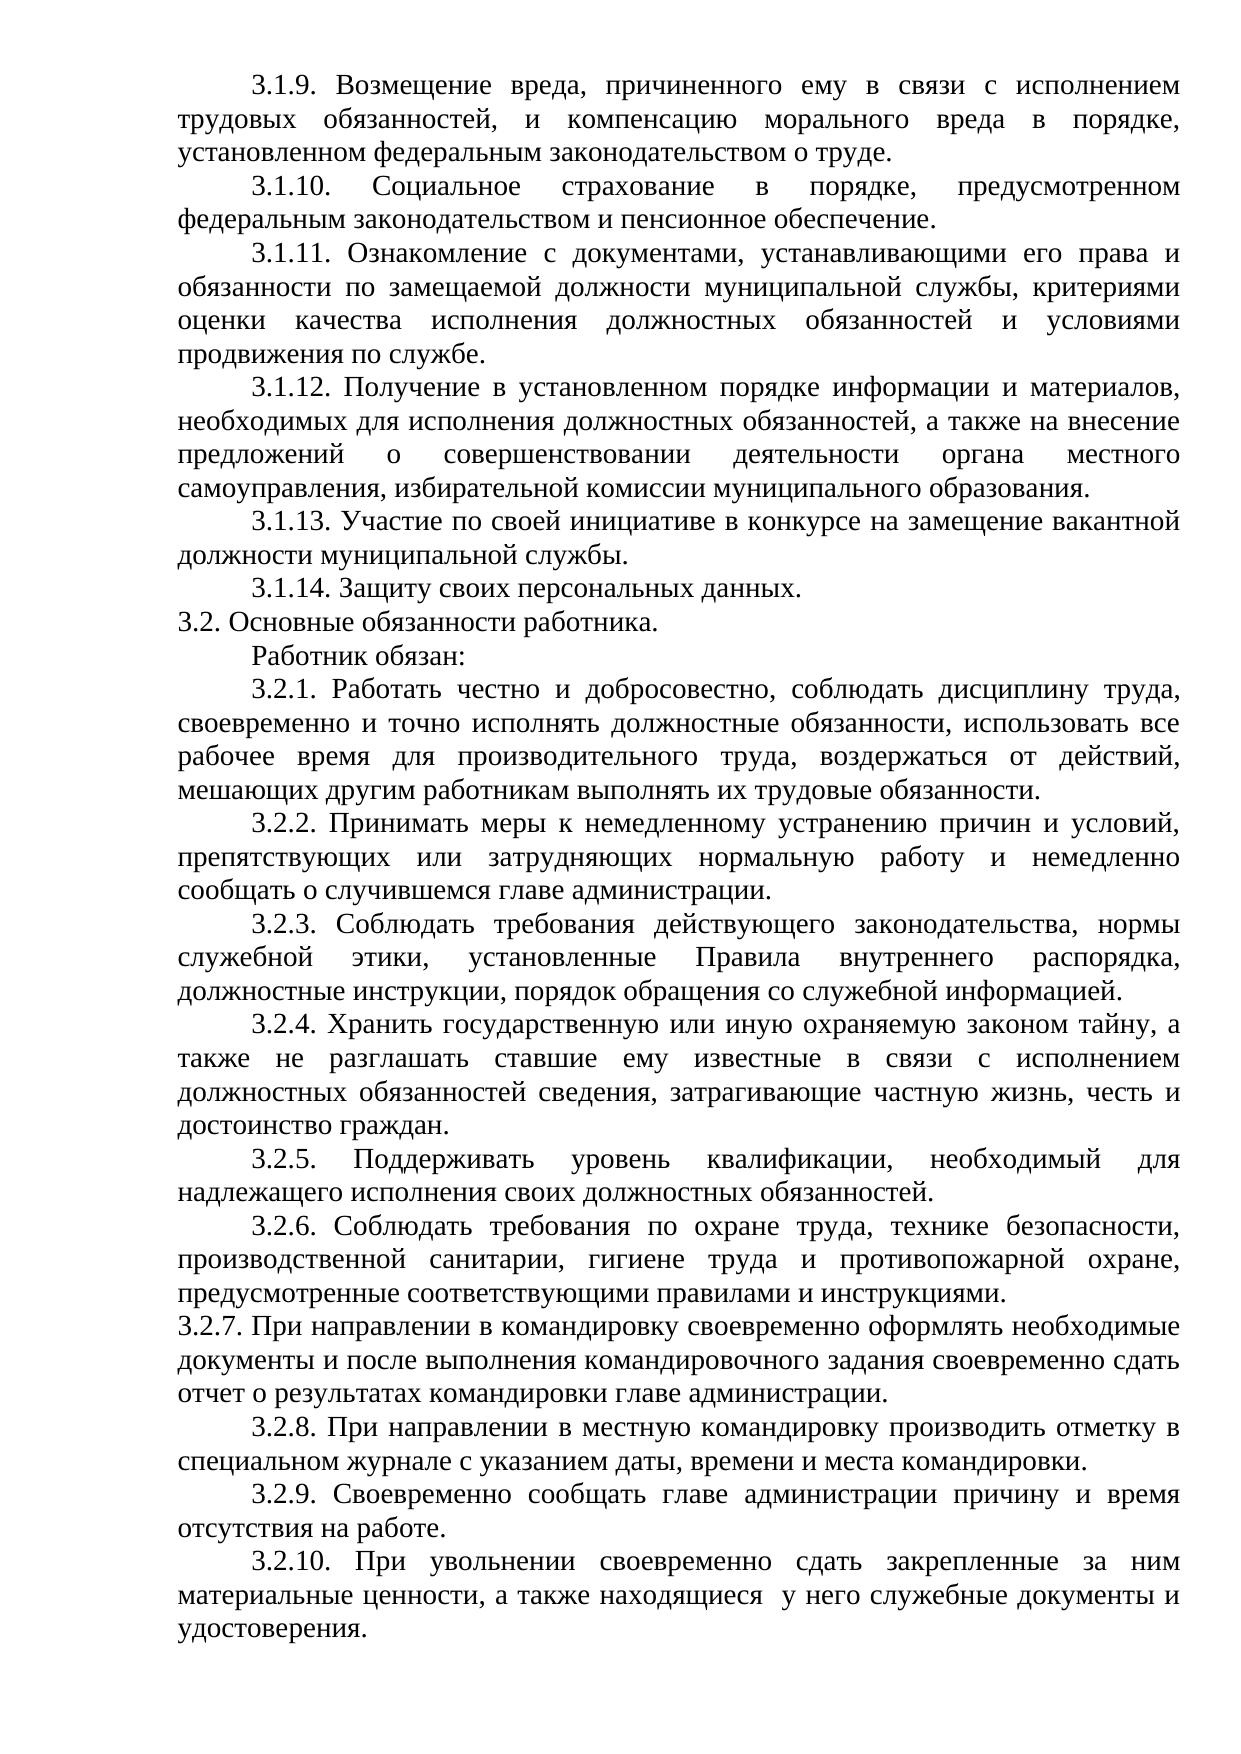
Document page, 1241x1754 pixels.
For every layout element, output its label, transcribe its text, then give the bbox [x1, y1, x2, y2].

text 3.1.14. Защиту своих персональных данных. [177, 571, 1181, 604]
text 3.1.10. Социальное страхование в порядке, предусмотренном федеральным законодательством и пенсионное обеспечение. [177, 168, 1181, 235]
text 3.2.10. При увольнении своевременно сдать закрепленные за ним материальные ценности, а также находящиеся у него служебные документы и удостоверения. [177, 1543, 1181, 1644]
text 3.2. Основные обязанности работника. [177, 604, 1181, 638]
text Работник обязан: [177, 638, 1181, 671]
text 3.2.3. Соблюдать требования действующего законодательства, нормы служебной этики, установленные Правила внутреннего распорядка, должностные инструкции, порядок обращения со служебной информацией. [177, 906, 1181, 1007]
text 3.2.8. При направлении в местную командировку производить отметку в специальном журнале с указанием даты, времени и места командировки. [177, 1409, 1181, 1476]
text 3.2.6. Соблюдать требования по охране труда, технике безопасности, производственной санитарии, гигиене труда и противопожарной охране, предусмотренные соответствующими правилами и инструкциями. [177, 1208, 1181, 1308]
text 3.1.13. Участие по своей инициативе в конкурсе на замещение вакантной должности муниципальной службы. [177, 503, 1181, 571]
text 3.1.12. Получение в установленном порядке информации и материалов, необходимых для исполнения должностных обязанностей, а также на внесение предложений о совершенствовании деятельности органа местного самоуправления, избирательной комиссии муниципального образования. [177, 369, 1181, 503]
text 3.2.2. Принимать меры к немедленному устранению причин и условий, препятствующих или затрудняющих нормальную работу и немедленно сообщать о случившемся главе администрации. [177, 805, 1181, 906]
text 3.2.5. Поддерживать уровень квалификации, необходимый для надлежащего исполнения своих должностных обязанностей. [177, 1141, 1181, 1208]
text 3.2.4. Хранить государственную или иную охраняемую законом тайну, а также не разглашать ставшие ему известные в связи с исполнением должностных обязанностей сведения, затрагивающие частную жизнь, честь и достоинство граждан. [177, 1007, 1181, 1141]
text 3.2.9. Своевременно сообщать главе администрации причину и время отсутствия на работе. [177, 1476, 1181, 1543]
text 3.1.11. Ознакомление с документами, устанавливающими его права и обязанности по замещаемой должности муниципальной службы, критериями оценки качества исполнения должностных обязанностей и условиями продвижения по службе. [177, 235, 1181, 369]
text 3.1.9. Возмещение вреда, причиненного ему в связи с исполнением трудовых обязанностей, и компенсацию морального вреда в порядке, установленном федеральным законодательством о труде. [177, 67, 1181, 168]
text 3.2.7. При направлении в командировку своевременно оформлять необходимые документы и после выполнения командировочного задания своевременно сдать отчет о результатах командировки главе администрации. [177, 1308, 1181, 1409]
text 3.2.1. Работать честно и добросовестно, соблюдать дисциплину труда, своевременно и точно исполнять должностные обязанности, использовать все рабочее время для производительного труда, воздержаться от действий, мешающих другим работникам выполнять их трудовые обязанности. [177, 671, 1181, 805]
